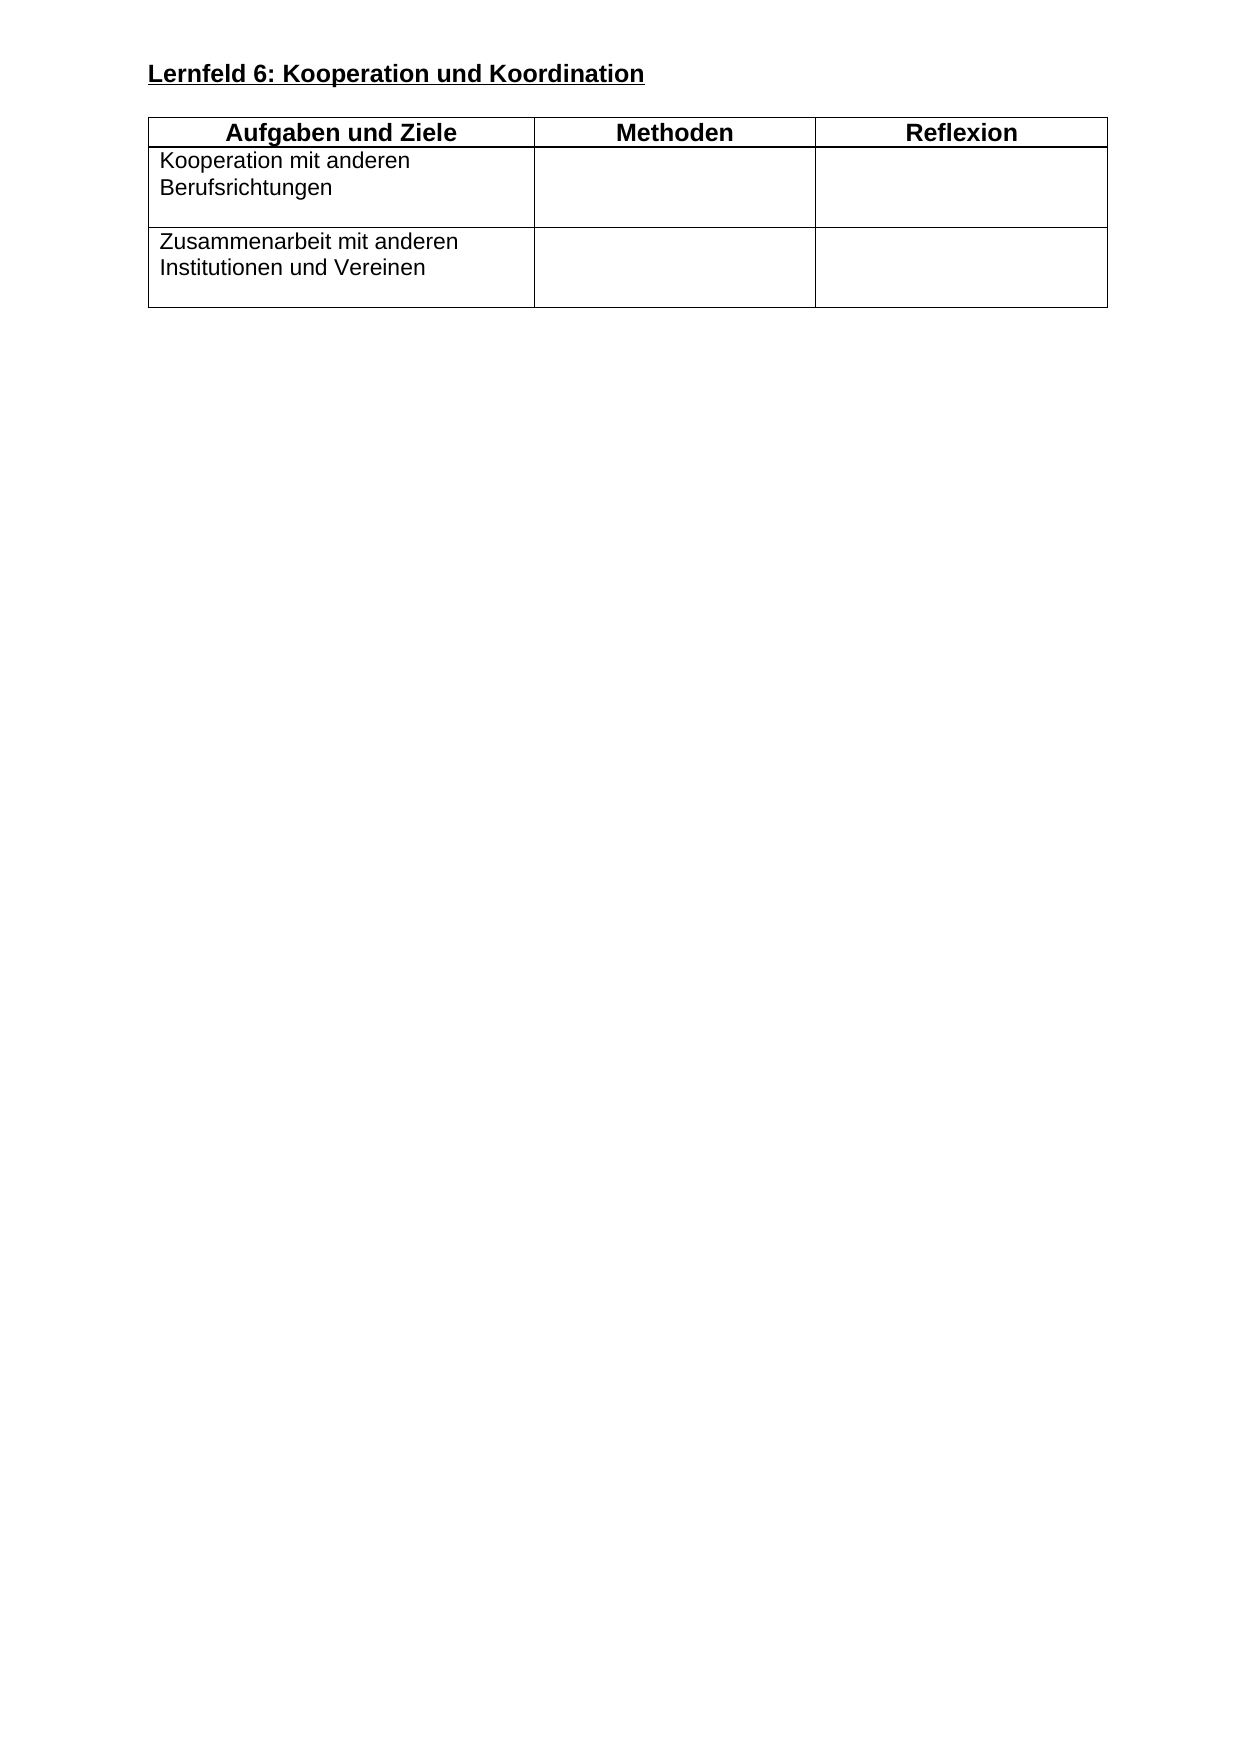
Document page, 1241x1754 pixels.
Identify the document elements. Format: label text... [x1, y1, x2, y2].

table_cell [816, 148, 1107, 227]
table_cell Kooperation mit anderen Berufsrichtungen [149, 148, 534, 227]
table_cell [816, 228, 1107, 307]
table_cell Zusammenarbeit mit anderen Institutionen und Vereinen [149, 228, 534, 307]
text Lernfeld 6: Kooperation und Koordination [148, 59, 1093, 88]
table_cell [535, 228, 815, 307]
table_header Methoden [535, 118, 815, 146]
table_header Reflexion [816, 118, 1107, 146]
table_cell [535, 148, 815, 227]
table_header Aufgaben und Ziele [149, 118, 534, 146]
